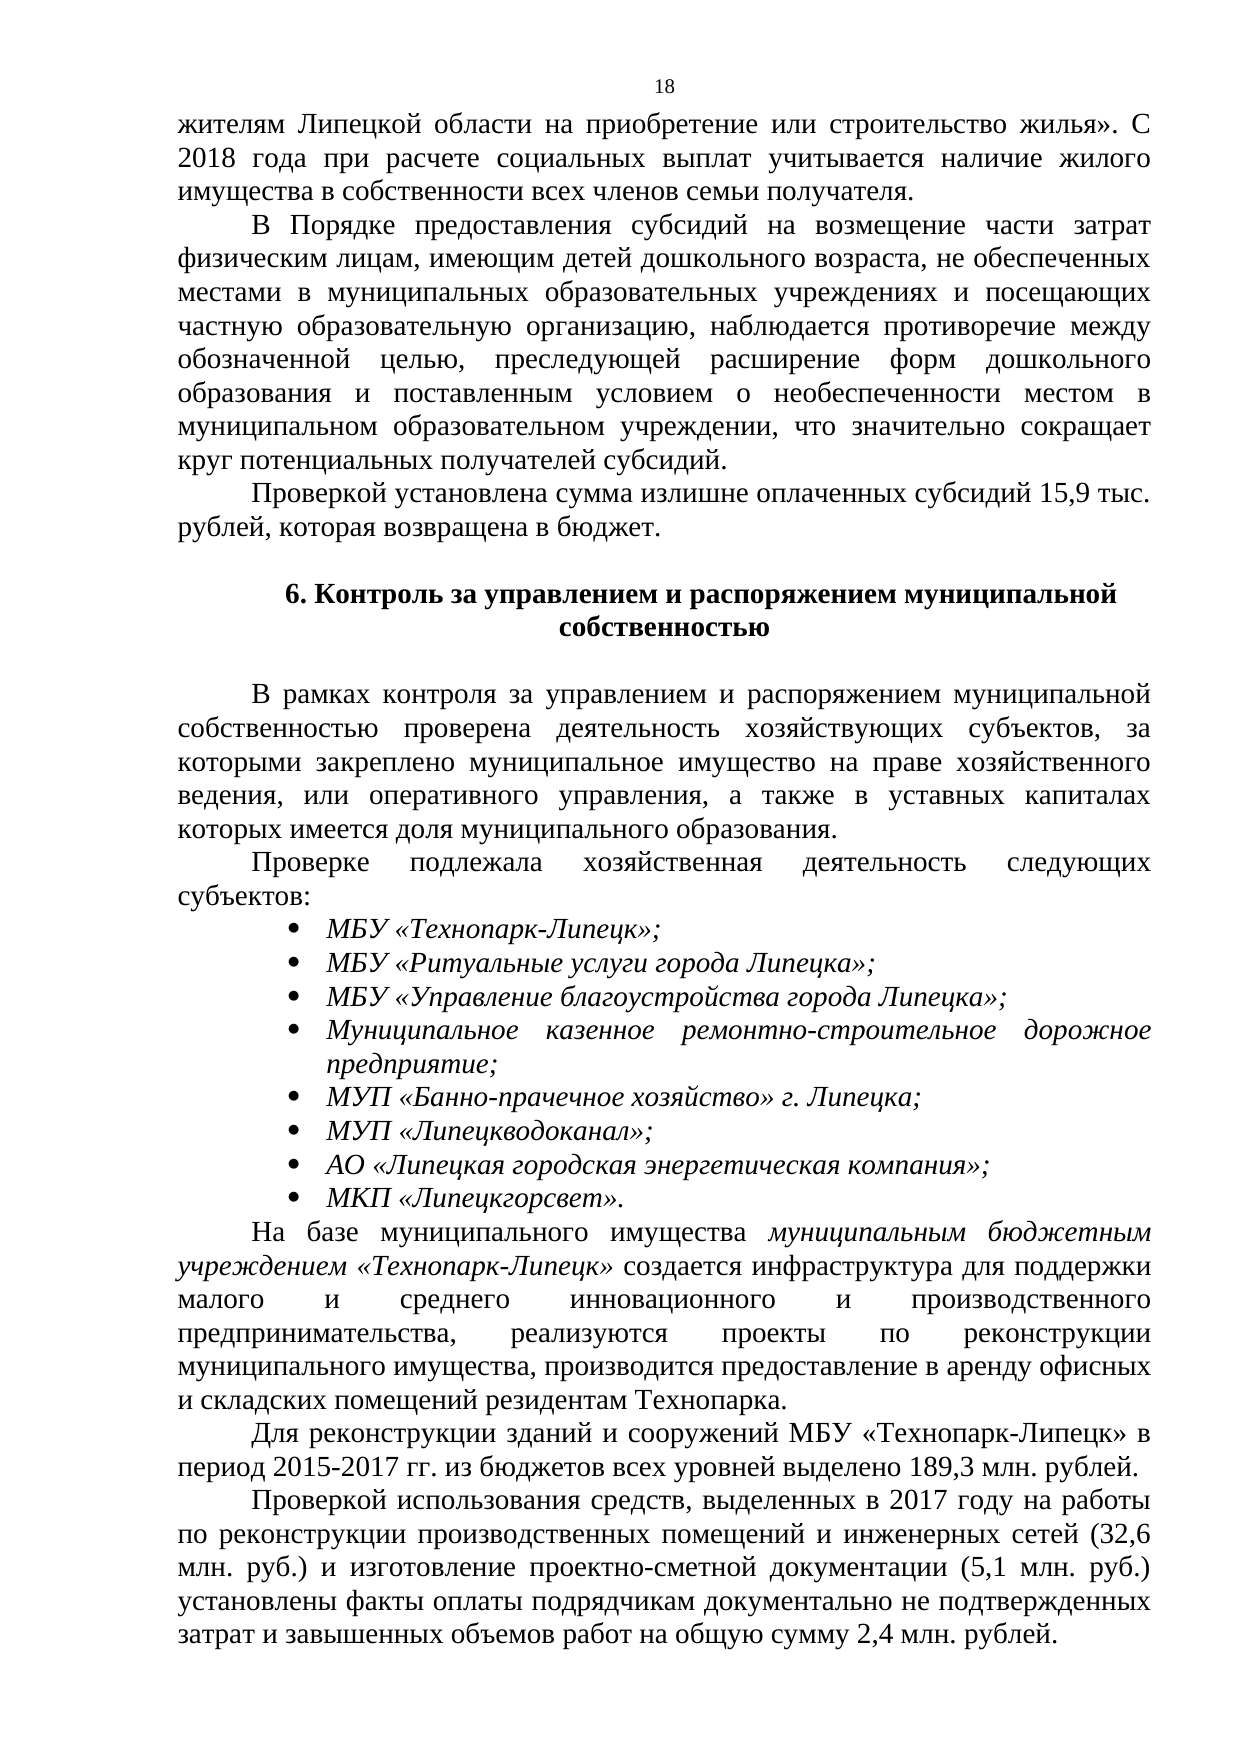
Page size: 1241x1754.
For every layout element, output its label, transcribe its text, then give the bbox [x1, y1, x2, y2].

list МУП «Липецкводоканал»; [288, 1113, 1152, 1147]
list МУП «Банно-прачечное хозяйство» г. Липецка; [288, 1079, 1152, 1113]
text Проверке подлежала хозяйственная деятельность следующих субъектов: [177, 844, 1152, 911]
list Муниципальное казенное ремонтно-строительное дорожное предприятие; [288, 1012, 1152, 1079]
text 6. Контроль за управлением и распоряжением муниципальной собственностью [177, 576, 1152, 643]
text В рамках контроля за управлением и распоряжением муниципальной собственностью проверена деятельность хозяйствующих субъектов, за которыми закреплено муниципальное имущество на праве хозяйственного ведения, или оперативного управления, а также в уставных капиталах которых имеется доля муниципального образования. [177, 677, 1152, 844]
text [177, 106, 1152, 207]
list МБУ «Ритуальные услуги города Липецка»; [288, 945, 1152, 979]
list АО «Липецкая городская энергетическая компания»; [288, 1147, 1152, 1180]
list МБУ «Технопарк-Липецк»; [288, 911, 1152, 945]
list МКП «Липецкгорсвет». [288, 1180, 1152, 1214]
text Проверкой использования средств, выделенных в 2017 году на работы по реконструкции производственных помещений и инженерных сетей (32,6 млн. руб.) и изготовление проектно-сметной документации (5,1 млн. руб.) установлены факты оплаты подрядчикам документально не подтвержденных затрат и завышенных объемов работ на общую сумму 2,4 млн. рублей. [177, 1482, 1152, 1650]
text В Порядке предоставления субсидий на возмещение части затрат физическим лицам, имеющим детей дошкольного возраста, не обеспеченных местами в муниципальных образовательных учреждениях и посещающих частную образовательную организацию, наблюдается противоречие между обозначенной целью, преследующей расширение форм дошкольного образования и поставленным условием о необеспеченности местом в муниципальном образовательном учреждении, что значительно сокращает круг потенциальных получателей субсидий. [177, 207, 1152, 475]
text Проверкой установлена сумма излишне оплаченных субсидий 15,9 тыс. рублей, которая возвращена в бюджет. [177, 475, 1152, 542]
list МБУ «Управление благоустройства города Липецка»; [288, 979, 1152, 1012]
text Для реконструкции зданий и сооружений МБУ «Технопарк-Липецк» в период 2015-2017 гг. из бюджетов всех уровней выделено 189,3 млн. рублей. [177, 1415, 1152, 1482]
text На базе муниципального имущества муниципальным бюджетным учреждением «Технопарк-Липецк» создается инфраструктура для поддержки малого и среднего инновационного и производственного предпринимательства, реализуются проекты по реконструкции муниципального имущества, производится предоставление в аренду офисных и складских помещений резидентам Технопарка. [177, 1214, 1152, 1415]
